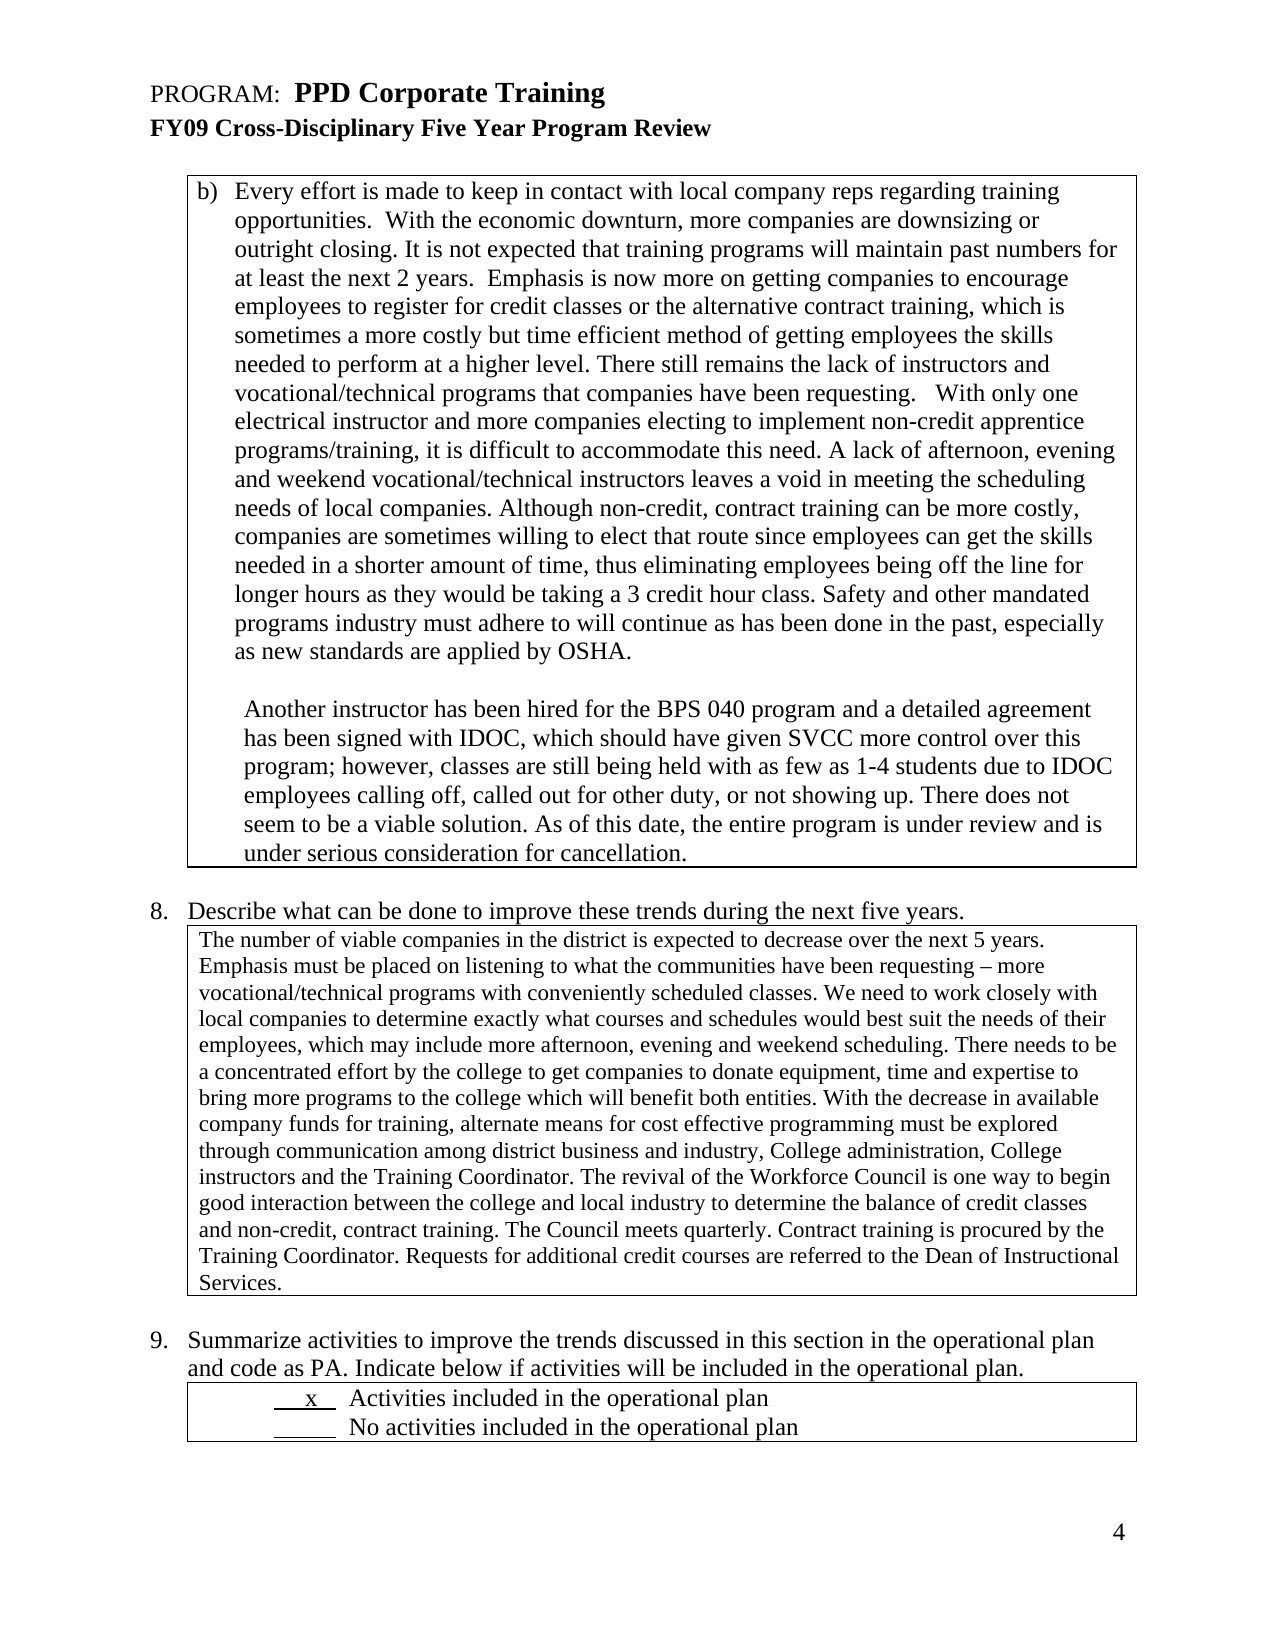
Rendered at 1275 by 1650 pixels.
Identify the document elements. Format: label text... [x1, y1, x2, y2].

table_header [188, 176, 1136, 866]
table_header x Activities included in the operational plan No activities included in the operational plan [188, 1383, 1136, 1441]
table_header The number of viable companies in the district is expected to decrease over the next 5 years. Emphasis must be placed on listening to what the communities have been requesting – more vocational/technical programs with conveniently scheduled classes. We need to work closely with local companies to determine exactly what courses and schedules would best suit the needs of their employees, which may include more afternoon, evening and weekend scheduling. There needs to be a concentrated effort by the college to get companies to donate equipment, time and expertise to bring more programs to the college which will benefit both entities. With the decrease in available company funds for training, alternate means for cost effective programming must be explored through communication among district business and industry, College administration, College instructors and the Training Coordinator. The revival of the Workforce Council is one way to begin good interaction between the college and local industry to determine the balance of credit classes and non-credit, contract training. The Council meets quarterly. Contract training is procured by the Training Coordinator. Requests for additional credit courses are referred to the Dean of Instructional Services. [188, 926, 1136, 1295]
list Describe what can be done to improve these trends during the next five years. [150, 896, 1125, 925]
list Summarize activities to improve the trends discussed in this section in the operational plan and code as PA. Indicate below if activities will be included in the operational plan. [150, 1325, 1125, 1382]
